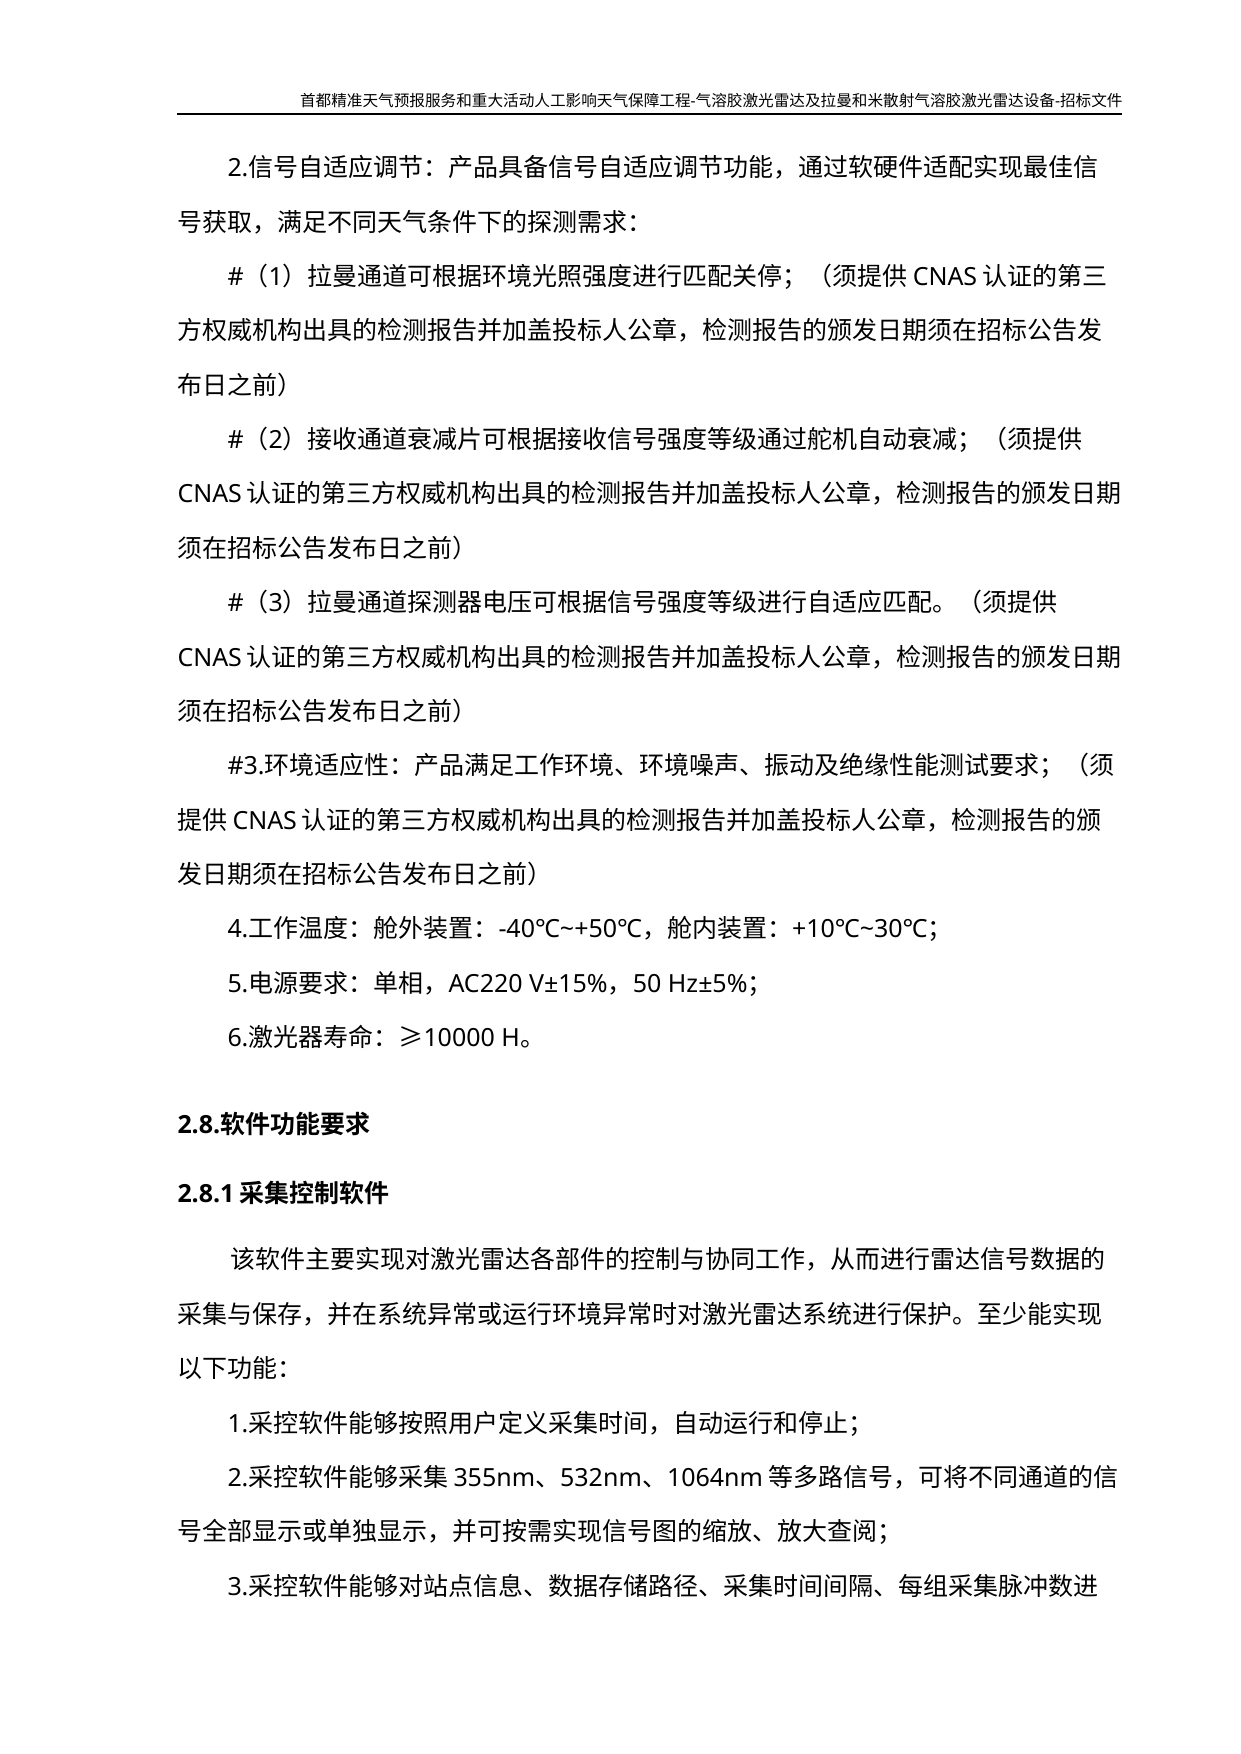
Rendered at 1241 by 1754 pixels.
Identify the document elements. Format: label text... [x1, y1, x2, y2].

text 2.信号自适应调节：产品具备信号自适应调节功能，通过软硬件适配实现最佳信号获取，满足不同天气条件下的探测需求： [177, 148, 1122, 238]
text 该软件主要实现对激光雷达各部件的控制与协同工作，从而进行雷达信号数据的采集与保存，并在系统异常或运行环境异常时对激光雷达系统进行保护。至少能实现以下功能： [177, 1240, 1122, 1385]
text #（3）拉曼通道探测器电压可根据信号强度等级进行自适应匹配。（须提供CNAS认证的第三方权威机构出具的检测报告并加盖投标人公章，检测报告的颁发日期须在招标公告发布日之前） [177, 583, 1122, 728]
text 4.工作温度：舱外装置：-40℃~+50℃，舱内装置：+10℃~30℃； [177, 909, 1122, 945]
subtitle 2.8.软件功能要求 [177, 1101, 1122, 1140]
text #（1）拉曼通道可根据环境光照强度进行匹配关停；（须提供CNAS认证的第三方权威机构出具的检测报告并加盖投标人公章，检测报告的颁发日期须在招标公告发布日之前） [177, 256, 1122, 401]
text 5.电源要求：单相，AC220 V±15%，50 Hz±5%； [177, 963, 1122, 999]
subtitle 2.8.1采集控制软件 [177, 1171, 1122, 1210]
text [177, 1566, 1122, 1602]
text 6.激光器寿命：≥10000 H。 [177, 1018, 1122, 1054]
text 1.采控软件能够按照用户定义采集时间，自动运行和停止； [177, 1403, 1122, 1439]
text 2.采控软件能够采集355nm、532nm、1064nm等多路信号，可将不同通道的信号全部显示或单独显示，并可按需实现信号图的缩放、放大查阅； [177, 1457, 1122, 1548]
text #3.环境适应性：产品满足工作环境、环境噪声、振动及绝缘性能测试要求；（须提供CNAS认证的第三方权威机构出具的检测报告并加盖投标人公章，检测报告的颁发日期须在招标公告发布日之前） [177, 746, 1122, 891]
text #（2）接收通道衰减片可根据接收信号强度等级通过舵机自动衰减；（须提供CNAS认证的第三方权威机构出具的检测报告并加盖投标人公章，检测报告的颁发日期须在招标公告发布日之前） [177, 419, 1122, 564]
